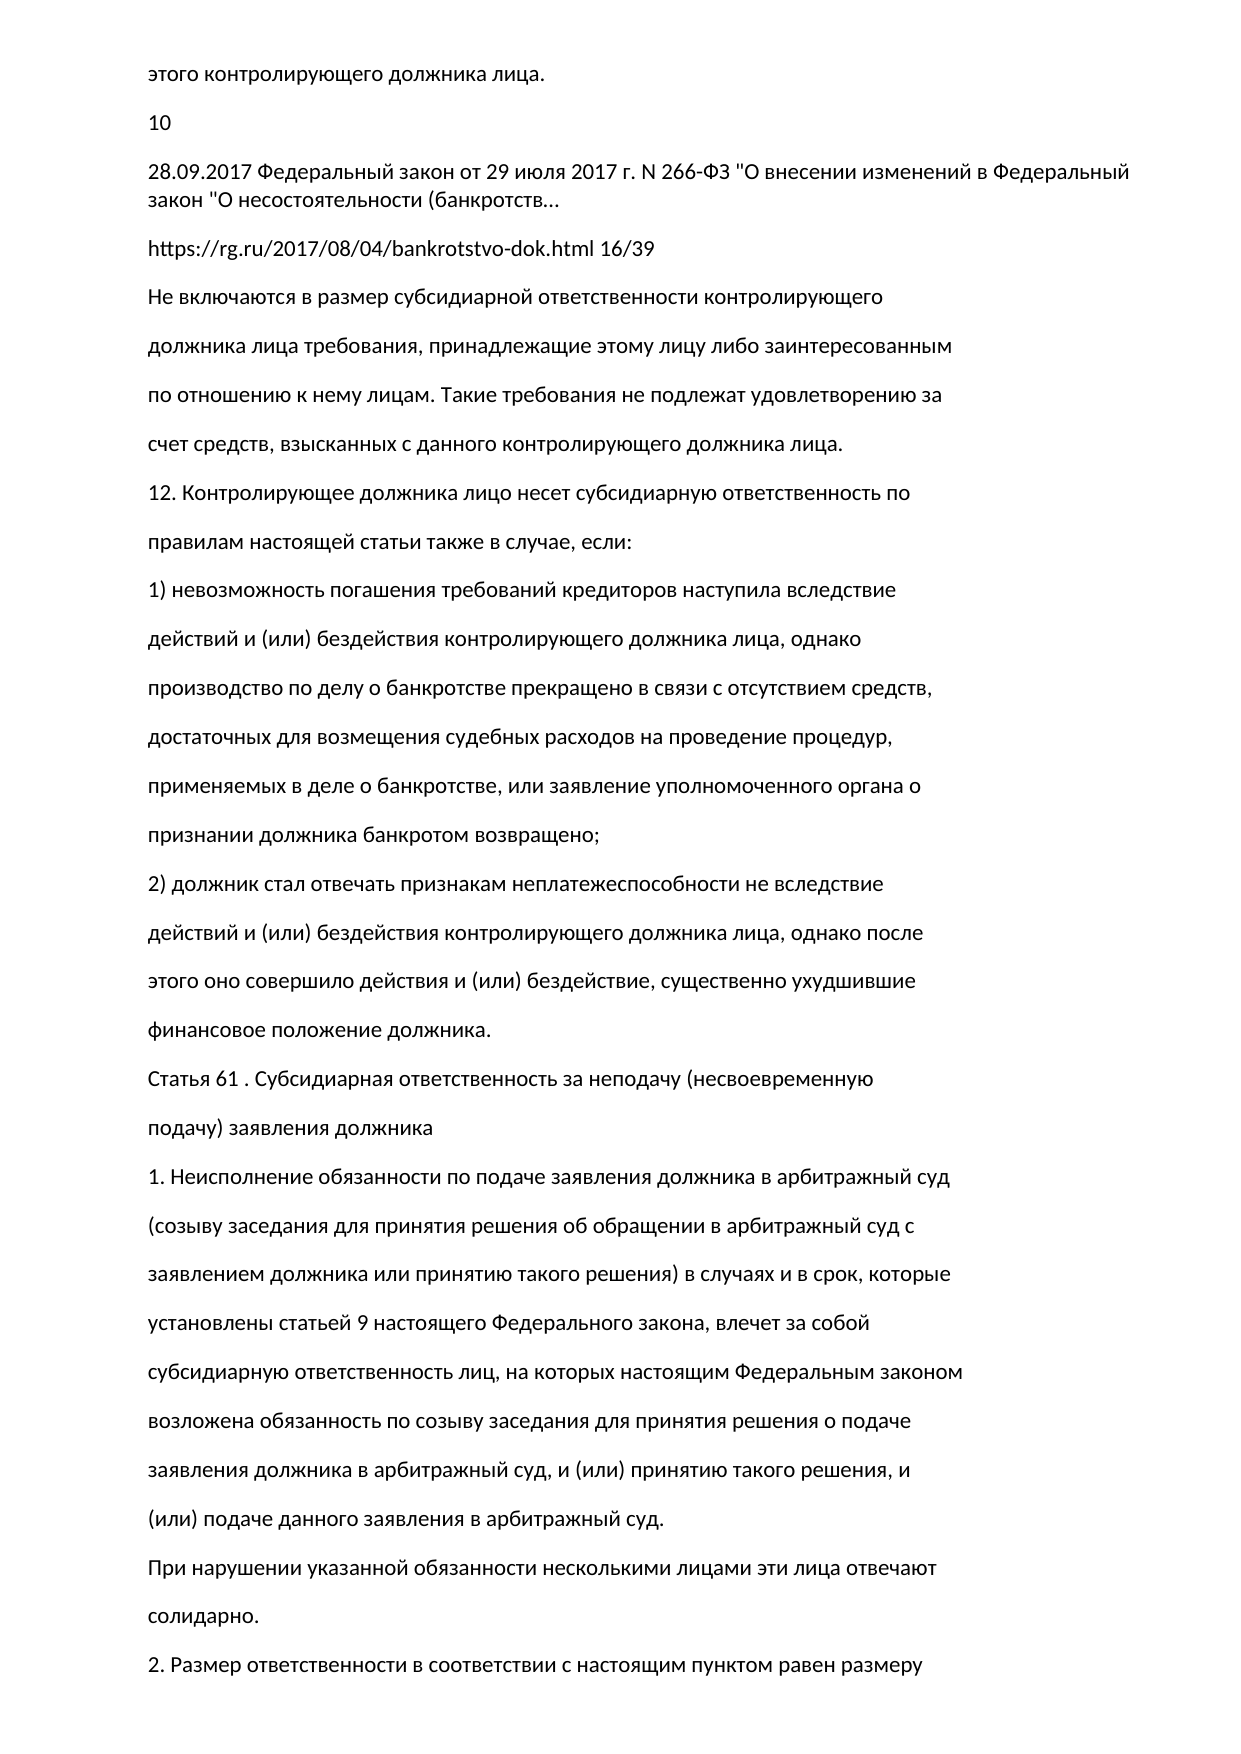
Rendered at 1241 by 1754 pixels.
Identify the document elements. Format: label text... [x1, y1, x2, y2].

text 2. Размер ответственности в соответствии с настоящим пунктом равен размеру [148, 1650, 1181, 1678]
text 1) невозможность погашения требований кредиторов наступила вследствие [148, 576, 1181, 604]
text по отношению к нему лицам. Такие требования не подлежат удовлетворению за [148, 380, 1181, 408]
text финансовое положение должника. [148, 1015, 1181, 1043]
text 10 [148, 108, 1181, 136]
text установлены статьей 9 настоящего Федерального закона, влечет за собой [148, 1308, 1181, 1336]
text (созыву заседания для принятия решения об обращении в арбитражный суд с [148, 1211, 1181, 1239]
text https://rg.ru/2017/08/04/bankrotstvo-dok.html 16/39 [148, 234, 1181, 262]
text 2) должник стал отвечать признакам неплатежеспособности не вследствие [148, 869, 1181, 897]
text должника лица требования, принадлежащие этому лицу либо заинтересованным [148, 331, 1181, 359]
text признании должника банкротом возвращено; [148, 820, 1181, 848]
text производство по делу о банкротстве прекращено в связи с отсутствием средств, [148, 673, 1181, 701]
text действий и (или) бездействия контролирующего должника лица, однако [148, 624, 1181, 652]
text правилам настоящей статьи также в случае, если: [148, 527, 1181, 555]
text заявлением должника или принятию такого решения) в случаях и в срок, которые [148, 1259, 1181, 1288]
text заявления должника в арбитражный суд, и (или) принятию такого решения, и [148, 1455, 1181, 1483]
text этого контролирующего должника лица. [148, 59, 1181, 87]
text подачу) заявления должника [148, 1113, 1181, 1141]
text солидарно. [148, 1602, 1181, 1629]
text этого оно совершило действия и (или) бездействие, существенно ухудшившие [148, 966, 1181, 994]
text 12. Контролирующее должника лицо несет субсидиарную ответственность по [148, 478, 1181, 506]
text субсидиарную ответственность лиц, на которых настоящим Федеральным законом [148, 1357, 1181, 1385]
text применяемых в деле о банкротстве, или заявление уполномоченного органа о [148, 771, 1181, 799]
text При нарушении указанной обязанности несколькими лицами эти лица отвечают [148, 1553, 1181, 1581]
text Статья 61 . Субсидиарная ответственность за неподачу (несвоевременную [148, 1064, 1181, 1092]
text (или) подаче данного заявления в арбитражный суд. [148, 1504, 1181, 1532]
text 28.09.2017 Федеральный закон от 29 июля 2017 г. N 266-ФЗ "О внесении изменений в Федеральный закон "О несостоятельности (банкротств… [148, 157, 1181, 213]
text действий и (или) бездействия контролирующего должника лица, однако после [148, 918, 1181, 946]
text счет средств, взысканных с данного контролирующего должника лица. [148, 429, 1181, 457]
text возложена обязанность по созыву заседания для принятия решения о подаче [148, 1406, 1181, 1434]
text достаточных для возмещения судебных расходов на проведение процедур, [148, 722, 1181, 750]
text Не включаются в размер субсидиарной ответственности контролирующего [148, 282, 1181, 311]
text 1. Неисполнение обязанности по подаче заявления должника в арбитражный суд [148, 1162, 1181, 1190]
